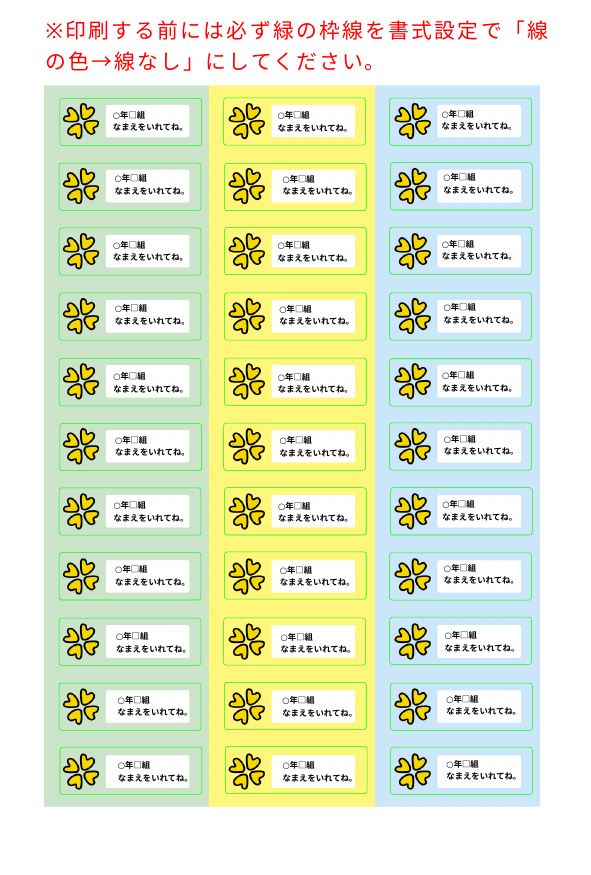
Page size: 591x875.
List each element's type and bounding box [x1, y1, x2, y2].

picture [43, 85, 541, 807]
